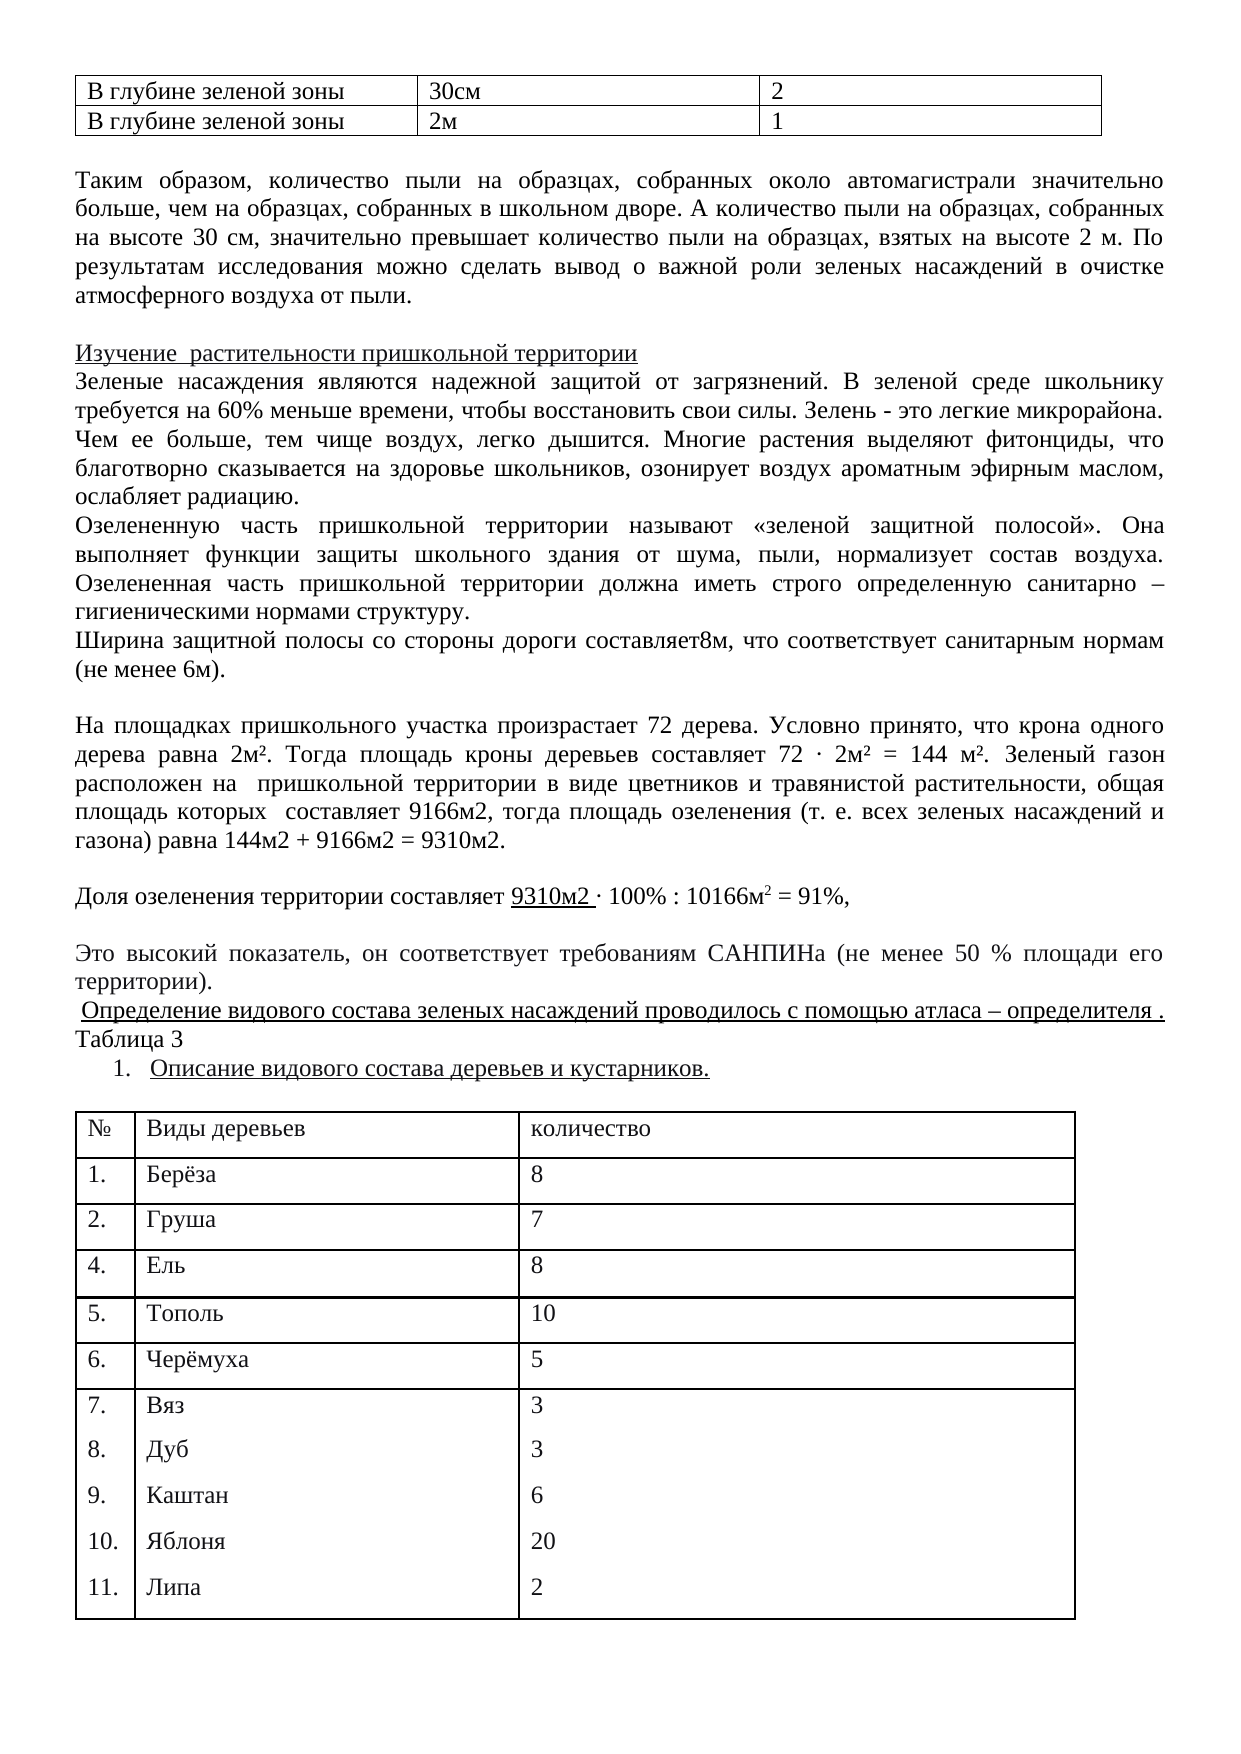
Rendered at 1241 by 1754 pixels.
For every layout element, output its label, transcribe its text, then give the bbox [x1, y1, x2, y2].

table_cell 5. [77, 1299, 134, 1342]
table_cell Груша [136, 1205, 518, 1248]
table_cell Ель [136, 1251, 518, 1296]
table_cell Вяз [136, 1390, 518, 1434]
table_cell 7 [520, 1205, 1074, 1248]
table_cell 8 [520, 1251, 1074, 1296]
table_cell В глубине зеленой зоны [76, 106, 417, 134]
table_cell 3 [520, 1434, 1074, 1480]
table_cell 9. [77, 1480, 134, 1526]
table_cell 2м [418, 106, 759, 134]
table_cell Черёмуха [136, 1344, 518, 1388]
table_cell Тополь [136, 1299, 518, 1342]
text Озелененную часть пришкольной территории называют «зеленой защитной полосой». Она выполняет функции защиты школьного здания от шума, пыли, нормализует состав воздуха. Озелененная часть пришкольной территории должна иметь строго определенную санитарно – гигиеническими нормами структуру. [75, 510, 1165, 625]
table_cell Берёза [136, 1159, 518, 1202]
table_cell 2 [760, 76, 1101, 105]
table_cell 7. [77, 1390, 134, 1434]
table_cell 11. [77, 1572, 134, 1618]
table_cell 1 [760, 106, 1101, 134]
table_cell 4. [77, 1251, 134, 1296]
text Это высокий показатель, он соответствует требованиям САНПИНа (не менее 50 % площади его территории). [75, 938, 1165, 995]
table_cell Яблоня [136, 1526, 518, 1572]
text Зеленые насаждения являются надежной защитой от загрязнений. В зеленой среде школьнику требуется на 60% меньше времени, чтобы восстановить свои силы. Зелень - это легкие микрорайона. Чем ее больше, тем чище воздух, легко дышится. Многие растения выделяют фитонциды, что благотворно сказывается на здоровье школьников, озонирует воздух ароматным эфирным маслом, ослабляет радиацию. [75, 366, 1165, 510]
table_cell 10. [77, 1526, 134, 1572]
table_cell 10 [520, 1299, 1074, 1342]
table_cell 20 [520, 1526, 1074, 1572]
text Определение видового состава зеленых насаждений проводилось с помощью атласа – определителя . [75, 995, 1165, 1024]
table_cell 30см [418, 76, 759, 105]
table_cell 2 [520, 1572, 1074, 1618]
table_cell 8. [77, 1434, 134, 1480]
text Таблица 3 [75, 1024, 1165, 1053]
table_header количество [520, 1113, 1074, 1157]
table_cell В глубине зеленой зоны [76, 76, 417, 105]
table_cell 5 [520, 1344, 1074, 1388]
table_cell Каштан [136, 1480, 518, 1526]
table_cell Липа [136, 1572, 518, 1618]
table_header № [77, 1113, 134, 1157]
text Таким образом, количество пыли на образцах, собранных около автомагистрали значительно больше, чем на образцах, собранных в школьном дворе. А количество пыли на образцах, собранных на высоте 30 см, значительно превышает количество пыли на образцах, взятых на высоте 2 м. По результатам исследования можно сделать вывод о важной роли зеленых насаждений в очистке атмосферного воздуха от пыли. [75, 165, 1165, 308]
table_cell 8 [520, 1159, 1074, 1202]
text На площадках пришкольного участка произрастает 72 дерева. Условно принято, что крона одного дерева равна 2м². Тогда площадь кроны деревьев составляет 72 ∙ 2м² = 144 м². Зеленый газон расположен на пришкольной территории в виде цветников и травянистой растительности, общая площадь которых составляет 9166м2, тогда площадь озеленения (т. е. всех зеленых насаждений и газона) равна 144м2 + 9166м2 = 9310м2. [75, 710, 1165, 854]
list Описание видового состава деревьев и кустарников. [112, 1053, 1165, 1081]
table_cell 6. [77, 1344, 134, 1388]
table_cell Дуб [136, 1434, 518, 1480]
table_cell 1. [77, 1159, 134, 1202]
text Изучение растительности пришкольной территории [75, 338, 1165, 366]
table_cell 2. [77, 1205, 134, 1248]
table_cell 3 [520, 1390, 1074, 1434]
text Ширина защитной полосы со стороны дороги составляет8м, что соответствует санитарным нормам (не менее 6м). [75, 625, 1165, 683]
table_header Виды деревьев [136, 1113, 518, 1157]
table_cell 6 [520, 1480, 1074, 1526]
text Доля озеленения территории составляет 9310м2 ∙ 100% : 10166м2 = 91%, [75, 881, 1165, 910]
